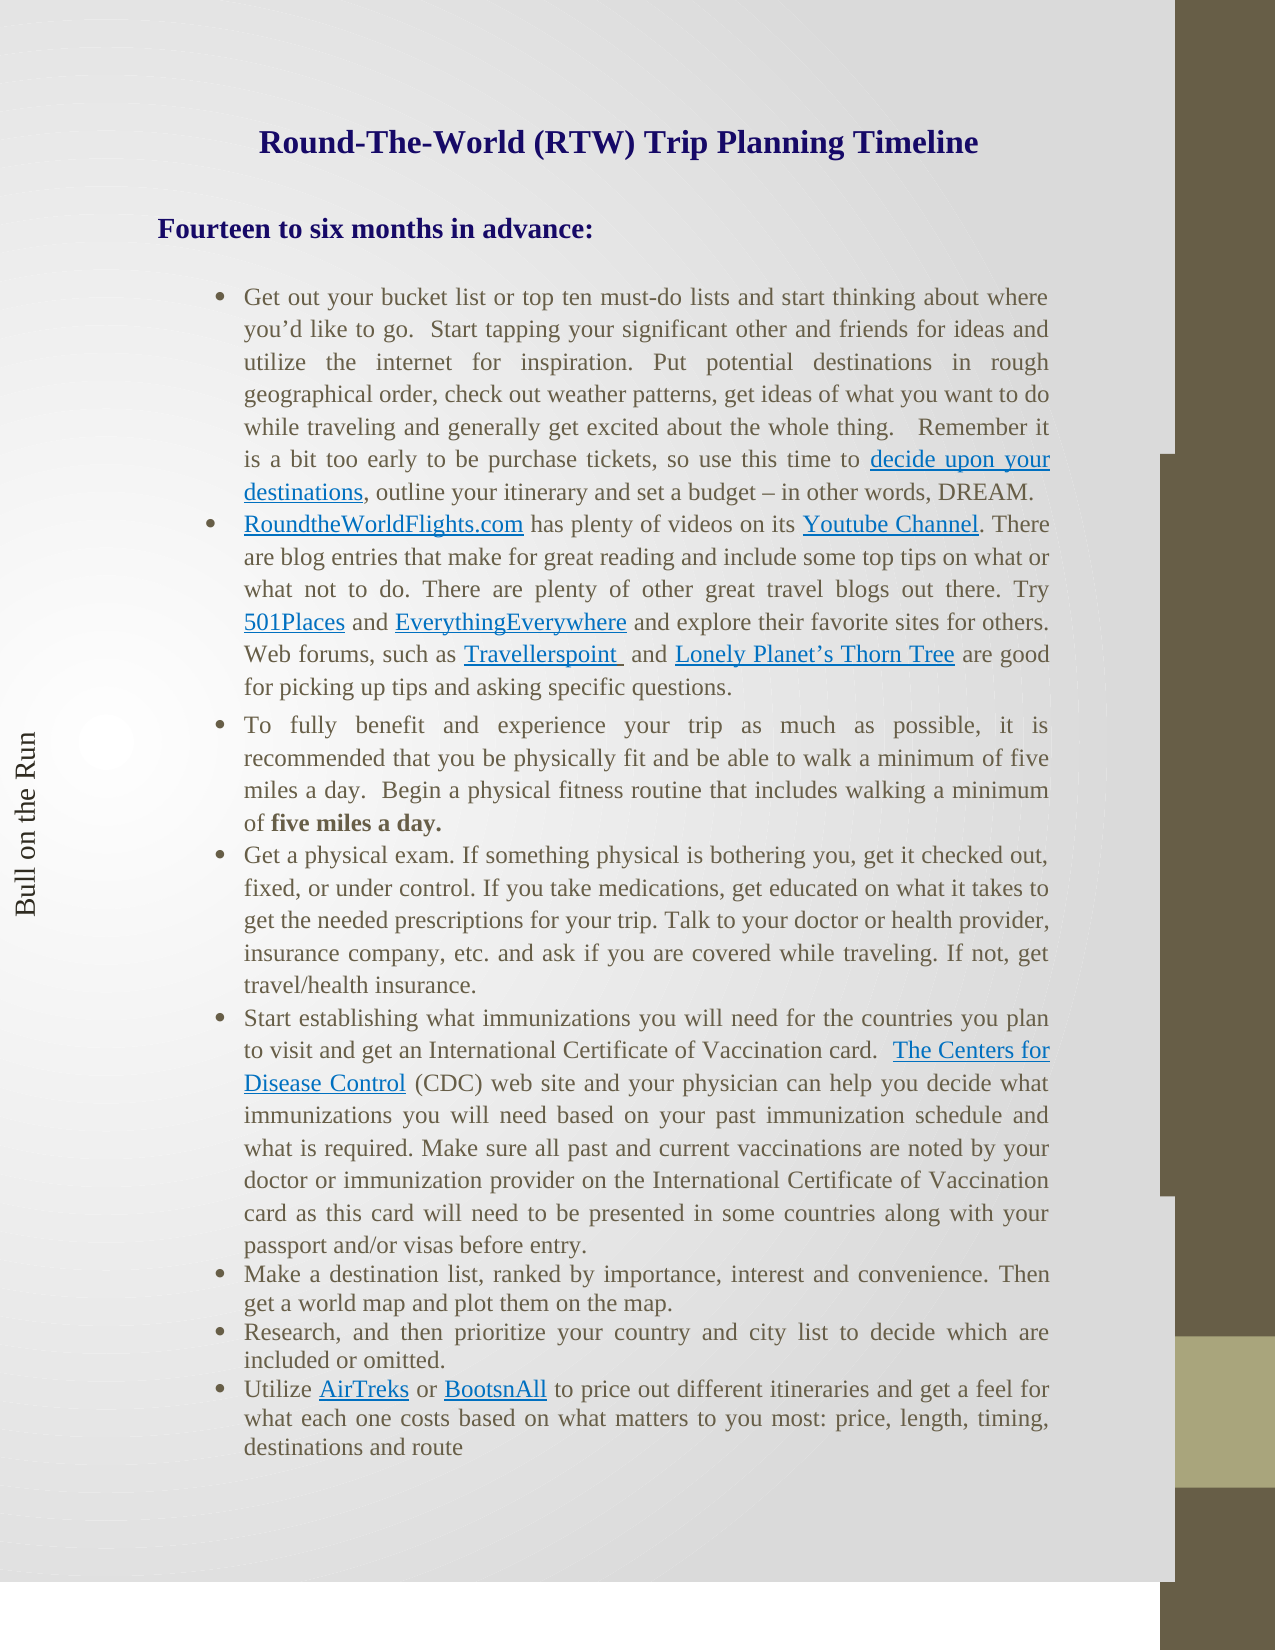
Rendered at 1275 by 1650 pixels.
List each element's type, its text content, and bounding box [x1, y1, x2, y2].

list Research, and then prioritize your country and city list to decide which are included or omitted. [216, 1317, 1050, 1374]
list To fully benefit and experience your trip as much as possible, it is recommended that you be physically fit and be able to walk a minimum of five miles a day. Begin a physical fitness routine that includes walking a minimum of five miles a day. [216, 707, 1050, 837]
text Round-The-World (RTW) Trip Planning Timeline [187, 122, 1050, 160]
list RoundtheWorldFlights.com has plenty of videos on its Youtube Channel. There are blog entries that make for great reading and include some top tips on what or what not to do. There are plenty of other great travel blogs out there. Try 501Places and EverythingEverywhere and explore their favorite sites for others. Web forums, such as Travellerspoint and Lonely Planet’s Thorn Tree are good for picking up tips and asking specific questions. [206, 506, 1050, 701]
list Start establishing what immunizations you will need for the countries you plan to visit and get an International Certificate of Vaccination card. The Centers for Disease Control (CDC) web site and your physician can help you decide what immunizations you will need based on your past immunization schedule and what is required. Make sure all past and current vaccinations are noted by your doctor or immunization provider on the International Certificate of Vaccination card as this card will need to be presented in some countries along with your passport and/or visas before entry. [216, 999, 1050, 1259]
list Utilize AirTreks or BootsnAll to price out different itineraries and get a feel for what each one costs based on what matters to you most: price, length, timing, destinations and route [216, 1374, 1050, 1461]
list Get out your bucket list or top ten must-do lists and start thinking about where you’d like to go. Start tapping your significant other and friends for ideas and utilize the internet for inspiration. Put potential destinations in rough geographical order, check out weather patterns, get ideas of what you want to do while traveling and generally get excited about the whole thing. Remember it is a bit too early to be purchase tickets, so use this time to decide upon your destinations, outline your itinerary and set a budget – in other words, DREAM. [216, 278, 1050, 506]
list Get a physical exam. If something physical is bothering you, get it checked out, fixed, or under control. If you take medications, get educated on what it takes to get the needed prescriptions for your trip. Talk to your doctor or health provider, insurance company, etc. and ask if you are covered while traveling. If not, get travel/health insurance. [216, 837, 1050, 999]
list Fourteen to six months in advance: [157, 211, 1050, 244]
list Make a destination list, ranked by importance, interest and convenience. Then get a world map and plot them on the map. [216, 1259, 1050, 1317]
